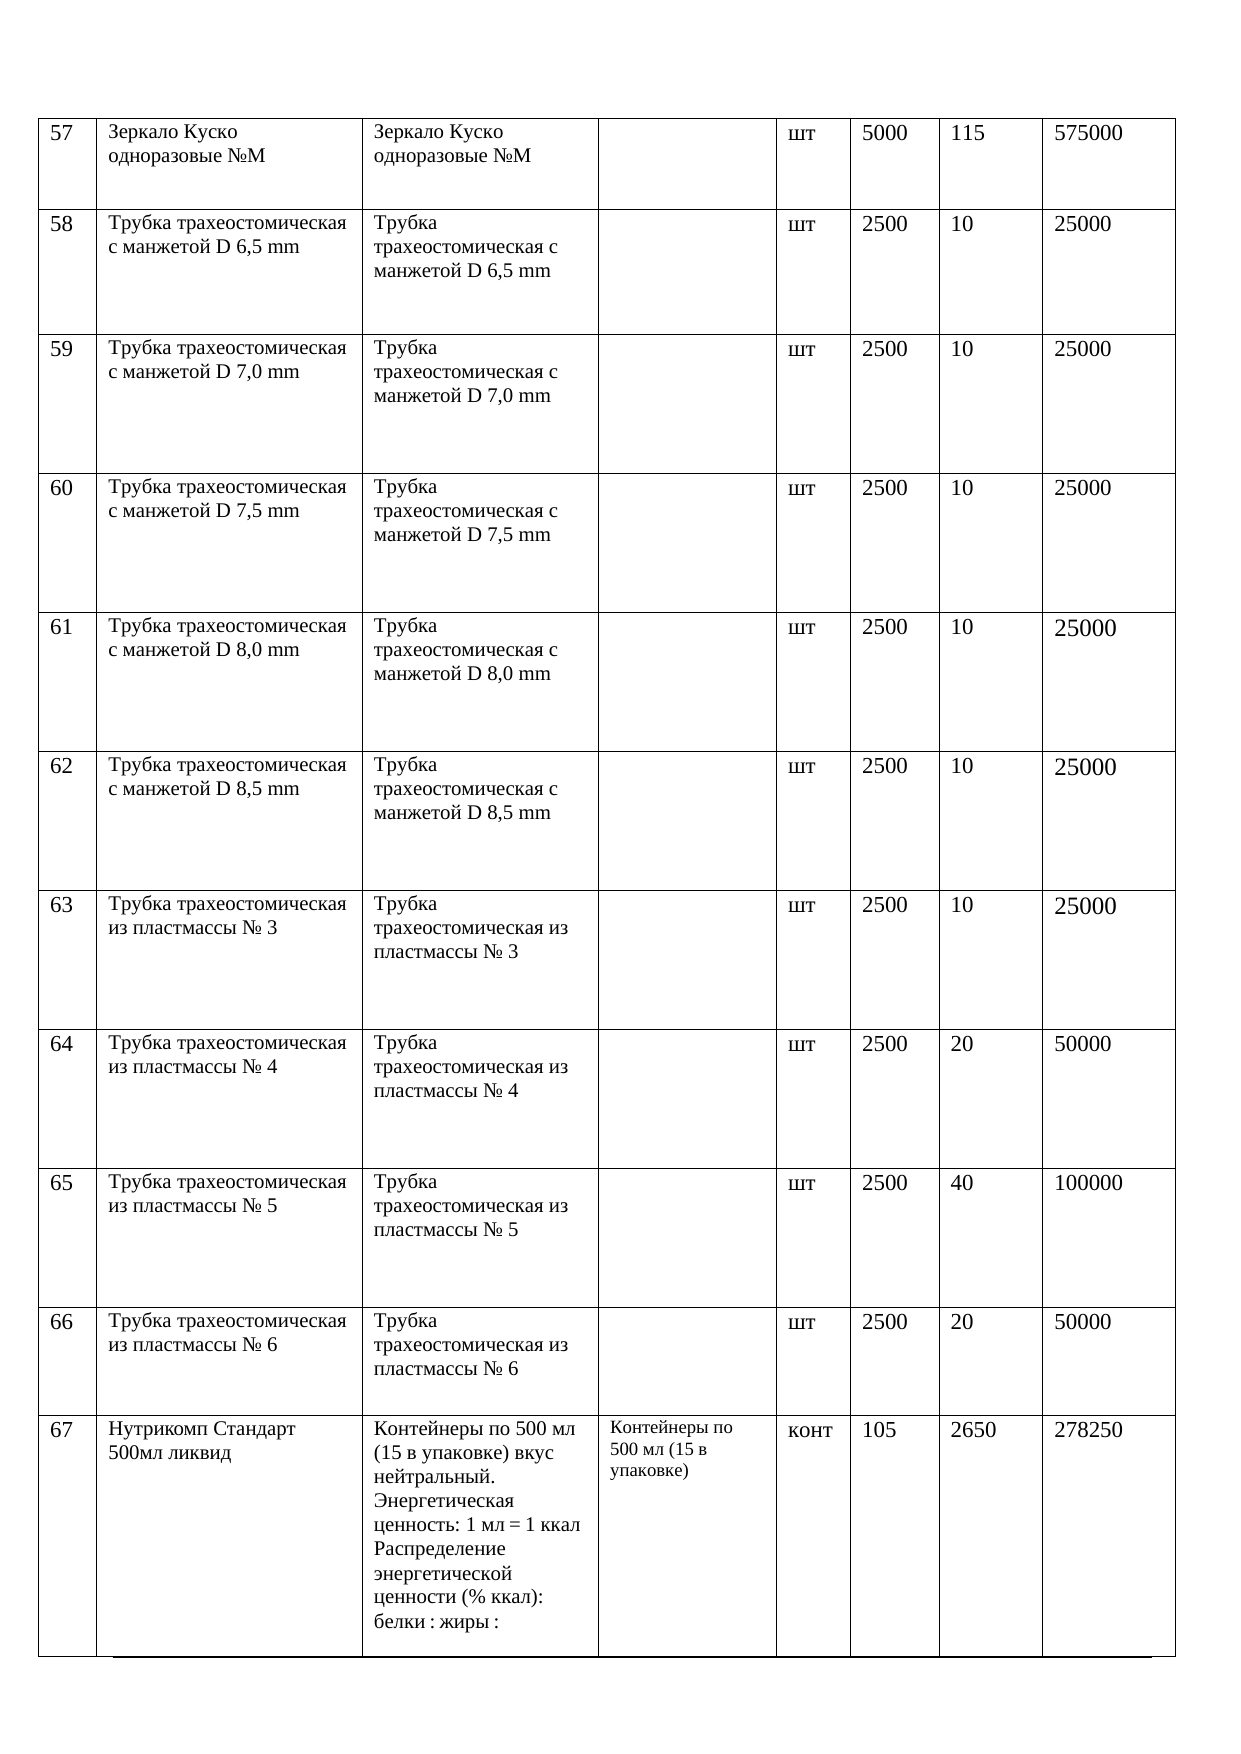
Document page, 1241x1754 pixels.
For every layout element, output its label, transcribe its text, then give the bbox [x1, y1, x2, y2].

table_cell 20 [940, 1030, 1042, 1168]
table_cell 59 [39, 335, 96, 473]
table_cell шт [777, 119, 850, 209]
table_cell [599, 752, 776, 890]
table_cell шт [777, 1030, 850, 1168]
table_cell 50000 [1043, 1030, 1175, 1168]
table_cell 105 [851, 1416, 939, 1656]
table_cell Трубка трахеостомическая с манжетой D 7,5 mm [97, 474, 362, 612]
table_cell шт [777, 210, 850, 334]
table_cell Трубка трахеостомическая с манжетой D 7,0 mm [363, 335, 598, 473]
table_cell 2650 [940, 1416, 1042, 1656]
table_cell 5000 [851, 119, 939, 209]
table_cell конт [777, 1416, 850, 1656]
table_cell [97, 1416, 362, 1656]
table_cell 2500 [851, 891, 939, 1029]
table_cell Зеркало Куско одноразовые №М [363, 119, 598, 209]
table_cell 66 [39, 1308, 96, 1415]
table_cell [363, 1416, 598, 1656]
table_cell Трубка трахеостомическая с манжетой D 6,5 mm [363, 210, 598, 334]
table_cell 50000 [1043, 1308, 1175, 1415]
table_cell [599, 335, 776, 473]
table_cell 58 [39, 210, 96, 334]
table_cell 20 [940, 1308, 1042, 1415]
table_cell 61 [39, 613, 96, 751]
table_cell Трубка трахеостомическая с манжетой D 7,0 mm [97, 335, 362, 473]
table_cell 62 [39, 752, 96, 890]
table_cell шт [777, 1169, 850, 1307]
table_cell Трубка трахеостомическая с манжетой D 7,5 mm [363, 474, 598, 612]
table_cell 63 [39, 891, 96, 1029]
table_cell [599, 1416, 776, 1656]
table_cell Трубка трахеостомическая из пластмассы № 5 [97, 1169, 362, 1307]
table_cell [599, 613, 776, 751]
table_cell 25000 [1043, 335, 1175, 473]
table_cell Трубка трахеостомическая с манжетой D 8,0 mm [363, 613, 598, 751]
table_cell шт [777, 1308, 850, 1415]
table_cell Трубка трахеостомическая из пластмассы № 6 [363, 1308, 598, 1415]
table_cell шт [777, 335, 850, 473]
table_cell 278250 [1043, 1416, 1175, 1656]
table_cell Трубка трахеостомическая с манжетой D 8,5 mm [363, 752, 598, 890]
table_cell [599, 891, 776, 1029]
table_cell 25000 [1043, 613, 1175, 751]
table_cell [599, 210, 776, 334]
table_cell Трубка трахеостомическая с манжетой D 8,0 mm [97, 613, 362, 751]
table_cell Трубка трахеостомическая из пластмассы № 3 [97, 891, 362, 1029]
table_cell 115 [940, 119, 1042, 209]
table_cell 67 [39, 1416, 96, 1656]
table_cell шт [777, 474, 850, 612]
table_cell Трубка трахеостомическая из пластмассы № 6 [97, 1308, 362, 1415]
table_cell 10 [940, 613, 1042, 751]
table_cell 2500 [851, 1308, 939, 1415]
table_cell [599, 119, 776, 209]
table_cell Зеркало Куско одноразовые №М [97, 119, 362, 209]
table_cell 10 [940, 335, 1042, 473]
table_cell 2500 [851, 613, 939, 751]
table_cell 25000 [1043, 891, 1175, 1029]
table_cell шт [777, 613, 850, 751]
table_cell 575000 [1043, 119, 1175, 209]
table_cell 60 [39, 474, 96, 612]
table_cell Трубка трахеостомическая с манжетой D 8,5 mm [97, 752, 362, 890]
table_cell Трубка трахеостомическая из пластмассы № 3 [363, 891, 598, 1029]
table_cell шт [777, 891, 850, 1029]
table_cell 57 [39, 119, 96, 209]
table_cell 2500 [851, 1169, 939, 1307]
table_cell 2500 [851, 210, 939, 334]
table_cell 40 [940, 1169, 1042, 1307]
table_cell Трубка трахеостомическая из пластмассы № 5 [363, 1169, 598, 1307]
table_cell 10 [940, 210, 1042, 334]
table_cell шт [777, 752, 850, 890]
table_cell 100000 [1043, 1169, 1175, 1307]
table_cell [599, 1308, 776, 1415]
table_cell 25000 [1043, 474, 1175, 612]
table_cell 2500 [851, 1030, 939, 1168]
table_cell 10 [940, 891, 1042, 1029]
table_cell 2500 [851, 335, 939, 473]
table_cell 2500 [851, 752, 939, 890]
table_cell 25000 [1043, 752, 1175, 890]
table_cell [599, 1169, 776, 1307]
table_cell [599, 474, 776, 612]
table_cell 65 [39, 1169, 96, 1307]
table_cell 10 [940, 752, 1042, 890]
table_cell Трубка трахеостомическая из пластмассы № 4 [97, 1030, 362, 1168]
table_cell 10 [940, 474, 1042, 612]
table_cell 64 [39, 1030, 96, 1168]
table_cell [599, 1030, 776, 1168]
table_cell 2500 [851, 474, 939, 612]
table_cell 25000 [1043, 210, 1175, 334]
table_cell Трубка трахеостомическая из пластмассы № 4 [363, 1030, 598, 1168]
table_cell Трубка трахеостомическая с манжетой D 6,5 mm [97, 210, 362, 334]
